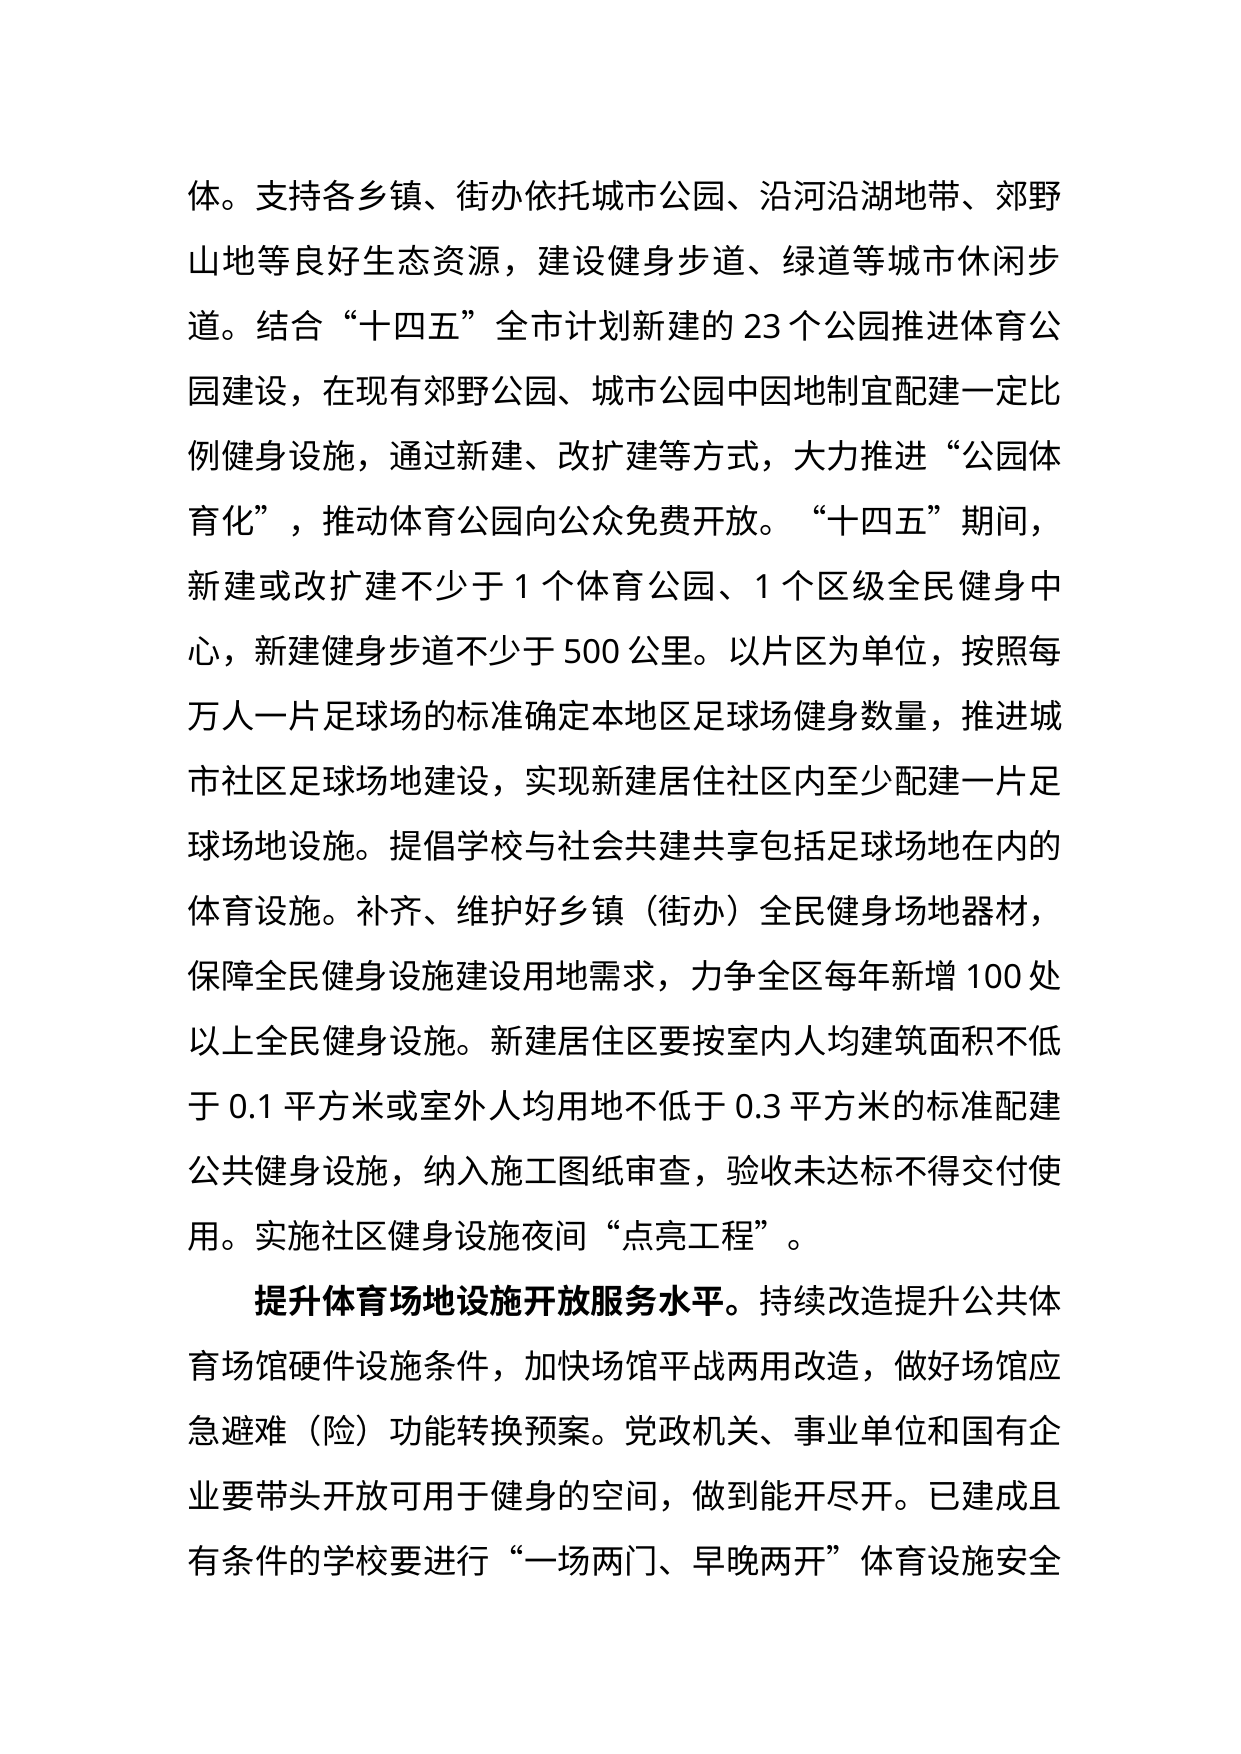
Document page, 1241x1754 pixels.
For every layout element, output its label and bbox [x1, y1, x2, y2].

text [187, 162, 1062, 1267]
text [187, 1267, 1062, 1592]
